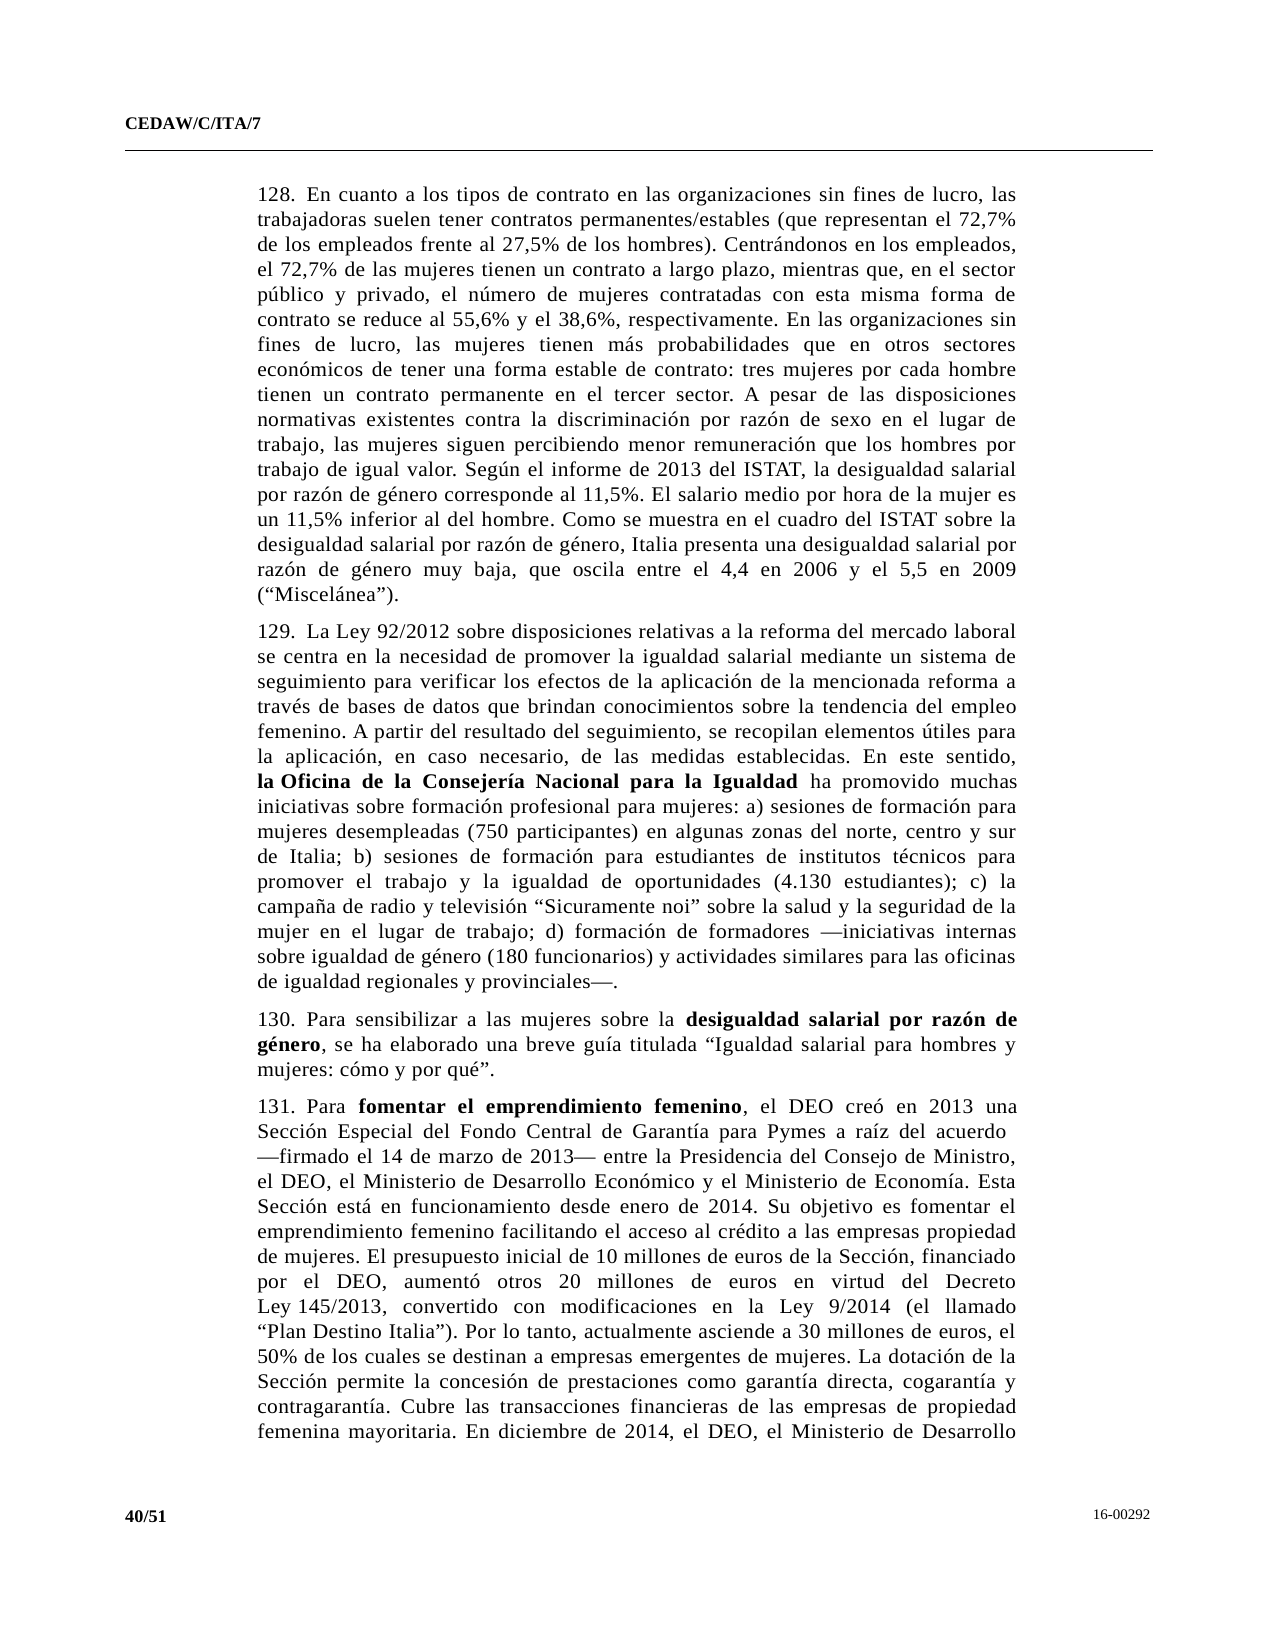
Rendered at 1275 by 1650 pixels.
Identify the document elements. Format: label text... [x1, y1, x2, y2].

text 129. La Ley 92/2012 sobre disposiciones relativas a la reforma del mercado laboral se centra en la necesidad de promover la igualdad salarial mediante un sistema de seguimiento para verificar los efectos de la aplicación de la mencionada reforma a través de bases de datos que brindan conocimientos sobre la tendencia del empleo femenino. A partir del resultado del seguimiento, se recopilan elementos útiles para la aplicación, en caso necesario, de las medidas establecidas. En este sentido, la Oficina de la Consejería Nacional para la Igualdad ha promovido muchas iniciativas sobre formación profesional para mujeres: a) sesiones de formación para mujeres desempleadas (750 participantes) en algunas zonas del norte, centro y sur de Italia; b) sesiones de formación para estudiantes de institutos técnicos para promover el trabajo y la igualdad de oportunidades (4.130 estudiantes); c) la campaña de radio y televisión “Sicuramente noi” sobre la salud y la seguridad de la mujer en el lugar de trabajo; d) formación de formadores —iniciativas internas sobre igualdad de género (180 funcionarios) y actividades similares para las oficinas de igualdad regionales y provinciales—. [257, 619, 1018, 994]
text 128. En cuanto a los tipos de contrato en las organizaciones sin fines de lucro, las trabajadoras suelen tener contratos permanentes/estables (que representan el 72,7% de los empleados frente al 27,5% de los hombres). Centrándonos en los empleados, el 72,7% de las mujeres tienen un contrato a largo plazo, mientras que, en el sector público y privado, el número de mujeres contratadas con esta misma forma de contrato se reduce al 55,6% y el 38,6%, respectivamente. En las organizaciones sin fines de lucro, las mujeres tienen más probabilidades que en otros sectores económicos de tener una forma estable de contrato: tres mujeres por cada hombre tienen un contrato permanente en el tercer sector. A pesar de las disposiciones normativas existentes contra la discriminación por razón de sexo en el lugar de trabajo, las mujeres siguen percibiendo menor remuneración que los hombres por trabajo de igual valor. Según el informe de 2013 del ISTAT, la desigualdad salarial por razón de género corresponde al 11,5%. El salario medio por hora de la mujer es un 11,5% inferior al del hombre. Como se muestra en el cuadro del ISTAT sobre la desigualdad salarial por razón de género, Italia presenta una desigualdad salarial por razón de género muy baja, que oscila entre el 4,4 en 2006 y el 5,5 en 2009 (“Miscelánea”). [257, 181, 1018, 606]
text 130. Para sensibilizar a las mujeres sobre la desigualdad salarial por razón de género, se ha elaborado una breve guía titulada “Igualdad salarial para hombres y mujeres: cómo y por qué”. [257, 1006, 1018, 1081]
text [257, 1094, 1018, 1444]
